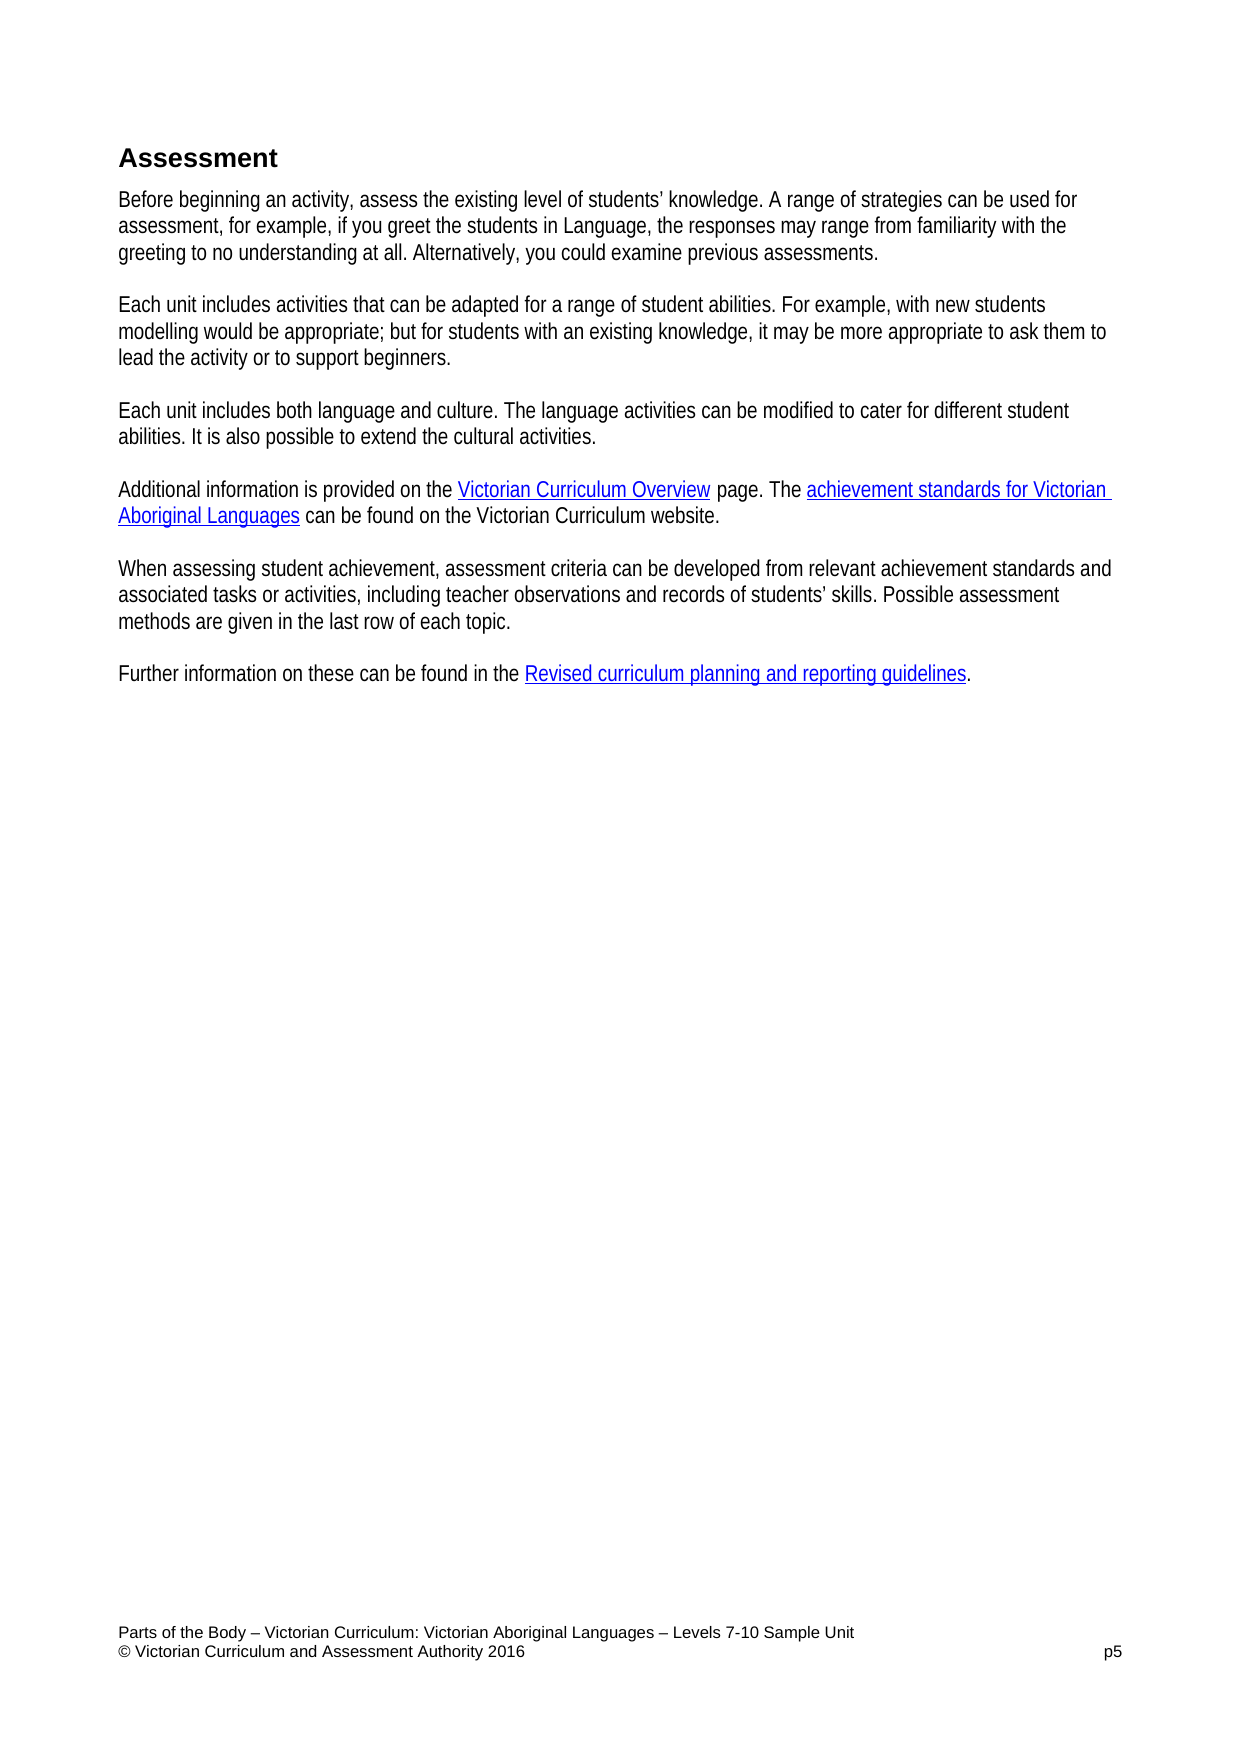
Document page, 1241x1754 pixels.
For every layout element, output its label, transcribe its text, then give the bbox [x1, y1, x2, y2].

text Each unit includes both language and culture. The language activities can be modified to cater for different student abilities. It is also possible to extend the cultural activities. [118, 397, 1122, 449]
text Each unit includes activities that can be adapted for a range of student abilities. For example, with new students modelling would be appropriate; but for students with an existing knowledge, it may be more appropriate to ask them to lead the activity or to support beginners. [118, 291, 1122, 370]
text Before beginning an activity, assess the existing level of students’ knowledge. A range of strategies can be used for assessment, for example, if you greet the students in Language, the responses may range from familiarity with the greeting to no understanding at all. Alternatively, you could examine previous assessments. [118, 186, 1122, 265]
text When assessing student achievement, assessment criteria can be developed from relevant achievement standards and associated tasks or activities, including teacher observations and records of students’ skills. Possible assessment methods are given in the last row of each topic. [118, 555, 1122, 634]
subtitle Assessment [118, 142, 1122, 173]
text Additional information is provided on the Victorian Curriculum Overview page. The achievement standards for Victorian Aboriginal Languages can be found on the Victorian Curriculum website. [118, 476, 1122, 528]
text Further information on these can be found in the Revised curriculum planning and reporting guidelines. [118, 660, 1122, 687]
